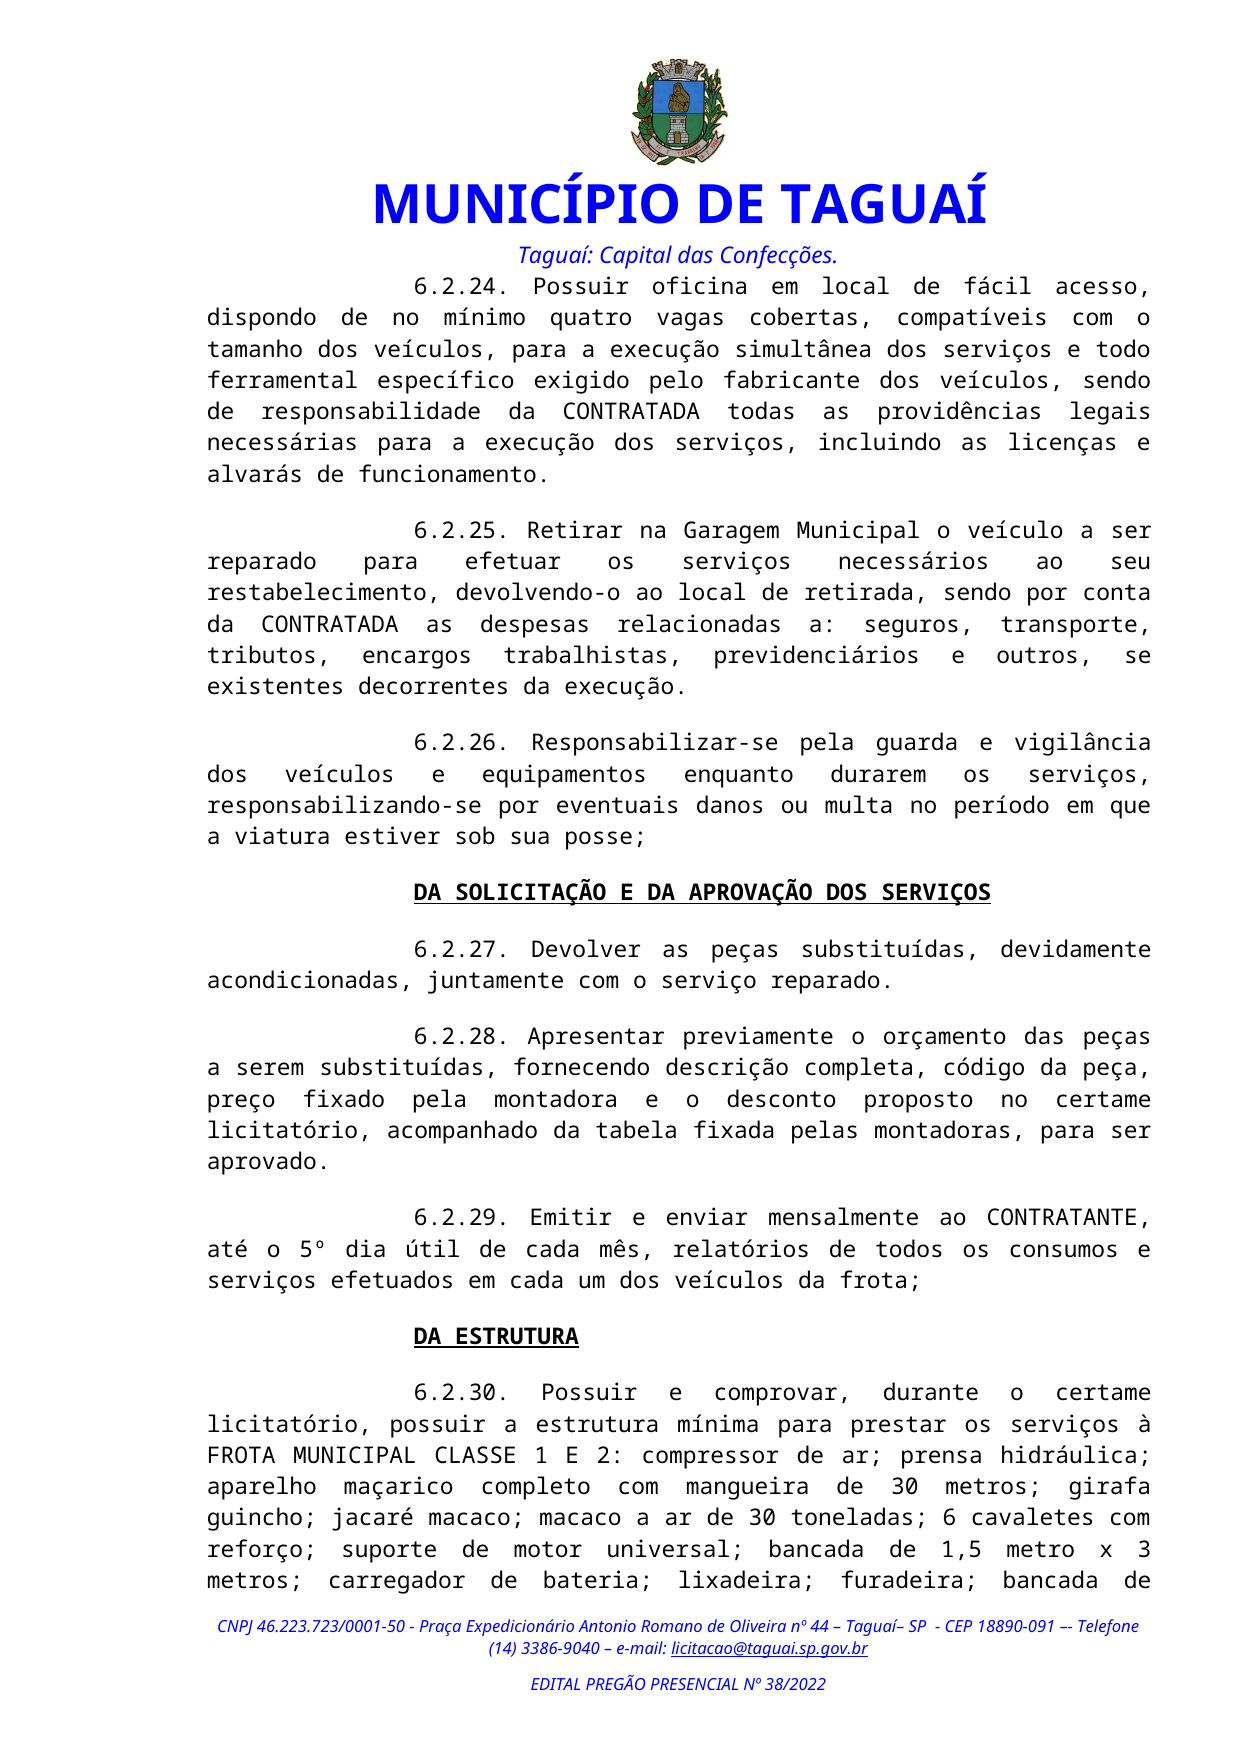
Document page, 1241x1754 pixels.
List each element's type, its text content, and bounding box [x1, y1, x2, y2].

text DA SOLICITAÇÃO E DA APROVAÇÃO DOS SERVIÇOS [207, 876, 1152, 908]
text 6.2.25. Retirar na Garagem Municipal o veículo a ser reparado para efetuar os serviços necessários ao seu restabelecimento, devolvendo-o ao local de retirada, sendo por conta da CONTRATADA as despesas relacionadas a: seguros, transporte, tributos, encargos trabalhistas, previdenciários e outros, se existentes decorrentes da execução. [207, 514, 1152, 701]
text 6.2.29. Emitir e enviar mensalmente ao CONTRATANTE, até o 5º dia útil de cada mês, relatórios de todos os consumos e serviços efetuados em cada um dos veículos da frota; [207, 1201, 1152, 1295]
text 6.2.28. Apresentar previamente o orçamento das peças a serem substituídas, fornecendo descrição completa, código da peça, preço fixado pela montadora e o desconto proposto no certame licitatório, acompanhado da tabela fixada pelas montadoras, para ser aprovado. [207, 1020, 1152, 1176]
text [207, 1376, 1152, 1595]
text 6.2.24. Possuir oficina em local de fácil acesso, dispondo de no mínimo quatro vagas cobertas, compatíveis com o tamanho dos veículos, para a execução simultânea dos serviços e todo ferramental específico exigido pelo fabricante dos veículos, sendo de responsabilidade da CONTRATADA todas as providências legais necessárias para a execução dos serviços, incluindo as licenças e alvarás de funcionamento. [207, 270, 1152, 489]
text 6.2.27. Devolver as peças substituídas, devidamente acondicionadas, juntamente com o serviço reparado. [207, 933, 1152, 995]
text 6.2.26. Responsabilizar-se pela guarda e vigilância dos veículos e equipamentos enquanto durarem os serviços, responsabilizando-se por eventuais danos ou multa no período em que a viatura estiver sob sua posse; [207, 726, 1152, 851]
text DA ESTRUTURA [207, 1320, 1152, 1351]
